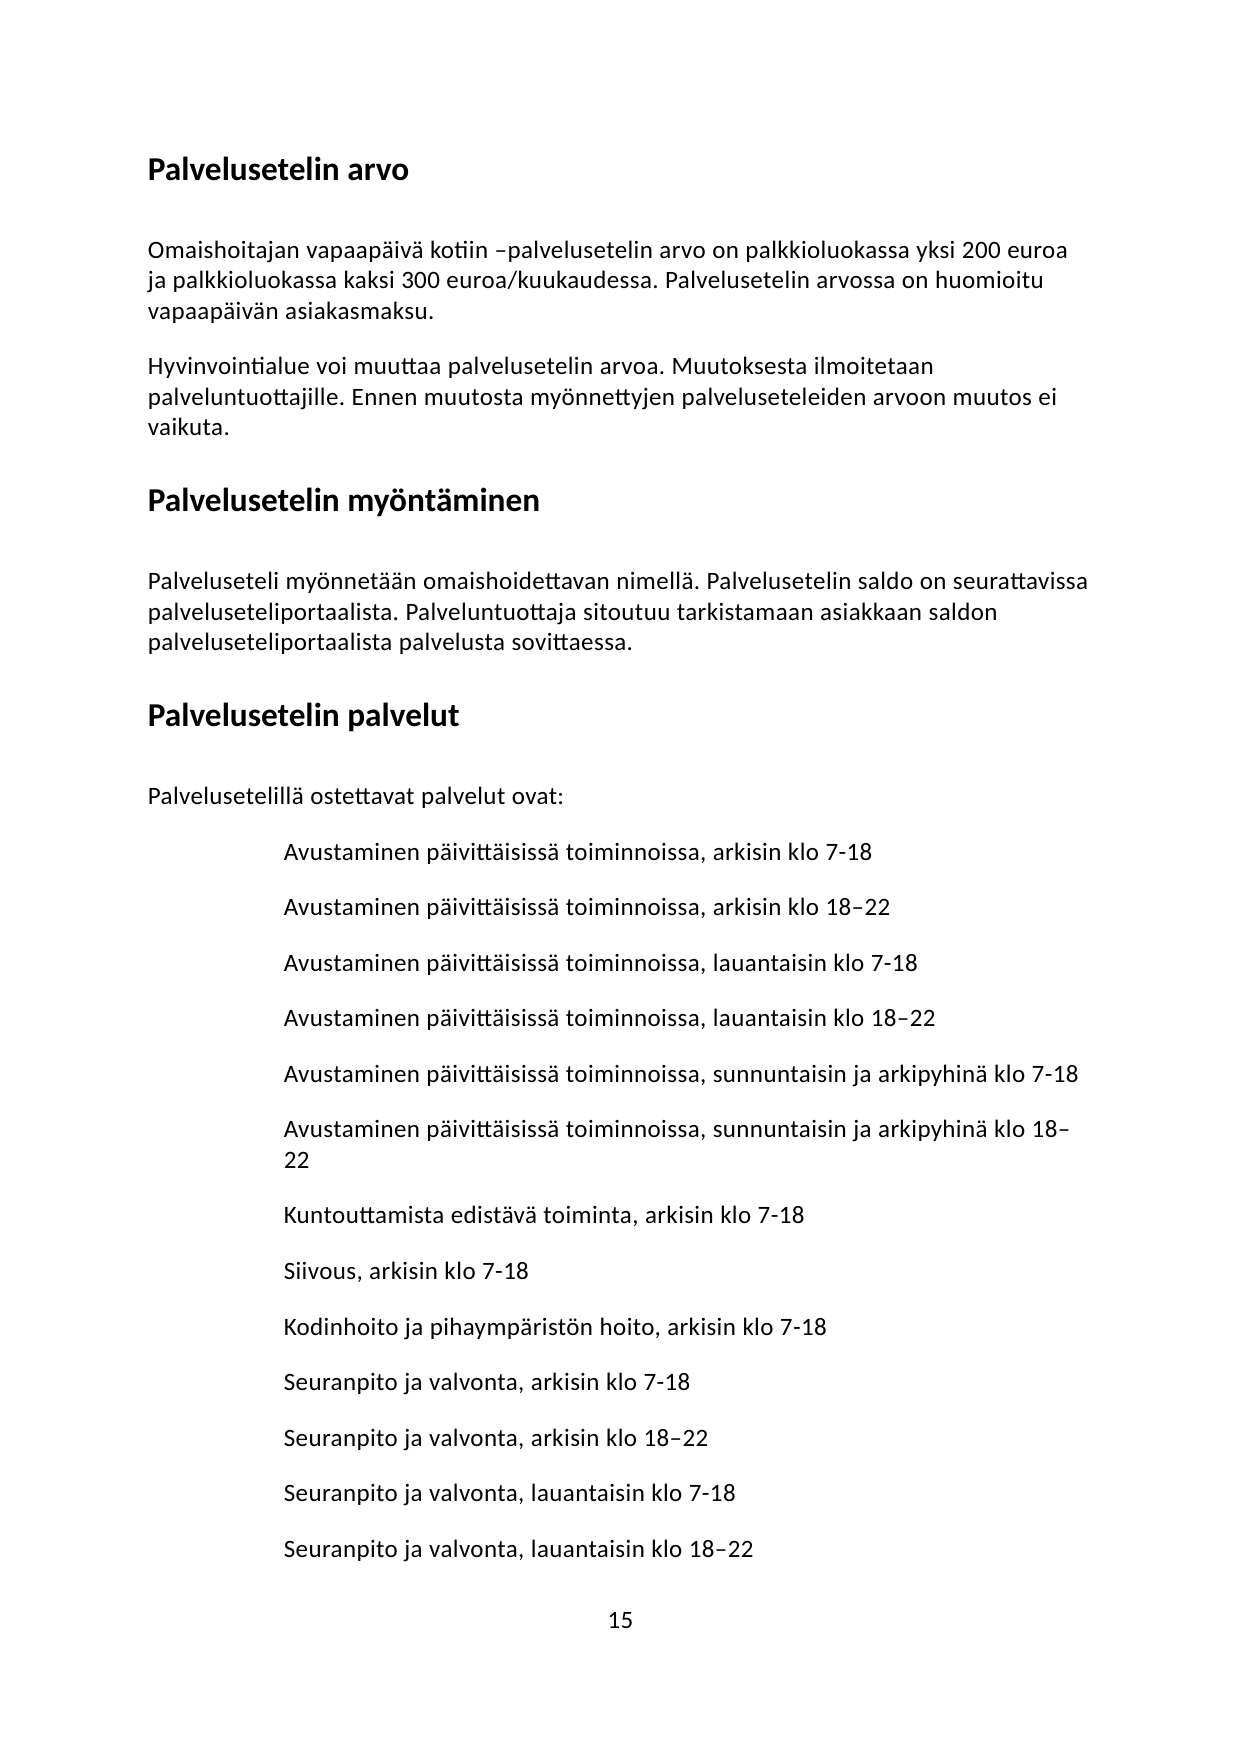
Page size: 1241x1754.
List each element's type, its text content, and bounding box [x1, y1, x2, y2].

text Seuranpito ja valvonta, arkisin klo 18–22 [283, 1422, 1092, 1452]
text Avustaminen päivittäisissä toiminnoissa, sunnuntaisin ja arkipyhinä klo 18–22 [283, 1114, 1092, 1175]
text Kuntouttamista edistävä toiminta, arkisin klo 7-18 [283, 1200, 1092, 1230]
text Hyvinvointialue voi muuttaa palvelusetelin arvoa. Muutoksesta ilmoitetaan palveluntuottajille. Ennen muutosta myönnettyjen palveluseteleiden arvoon muutos ei vaikuta. [148, 350, 1092, 442]
subtitle Palvelusetelin arvo [148, 148, 1092, 188]
text Palvelusetelillä ostettavat palvelut ovat: [148, 781, 1092, 811]
text Avustaminen päivittäisissä toiminnoissa, sunnuntaisin ja arkipyhinä klo 7-18 [283, 1058, 1092, 1089]
text Palveluseteli myönnetään omaishoidettavan nimellä. Palvelusetelin saldo on seurattavissa palveluseteliportaalista. Palveluntuottaja sitoutuu tarkistamaan asiakkaan saldon palveluseteliportaalista palvelusta sovittaessa. [148, 565, 1092, 657]
text Avustaminen päivittäisissä toiminnoissa, arkisin klo 18–22 [283, 892, 1092, 922]
subtitle Palvelusetelin myöntäminen [148, 479, 1092, 520]
text Siivous, arkisin klo 7-18 [283, 1255, 1092, 1286]
text Avustaminen päivittäisissä toiminnoissa, arkisin klo 7-18 [283, 836, 1092, 867]
text Seuranpito ja valvonta, lauantaisin klo 18–22 [283, 1533, 1092, 1563]
text Avustaminen päivittäisissä toiminnoissa, lauantaisin klo 7-18 [283, 947, 1092, 978]
text Seuranpito ja valvonta, lauantaisin klo 7-18 [283, 1477, 1092, 1508]
text Avustaminen päivittäisissä toiminnoissa, lauantaisin klo 18–22 [283, 1003, 1092, 1033]
text Omaishoitajan vapaapäivä kotiin –palvelusetelin arvo on palkkioluokassa yksi 200 euroa ja palkkioluokassa kaksi 300 euroa/kuukaudessa. Palvelusetelin arvossa on huomioitu vapaapäivän asiakasmaksu. [148, 234, 1092, 325]
text Seuranpito ja valvonta, arkisin klo 7-18 [283, 1366, 1092, 1397]
text Kodinhoito ja pihaympäristön hoito, arkisin klo 7-18 [283, 1311, 1092, 1341]
subtitle Palvelusetelin palvelut [148, 694, 1092, 735]
